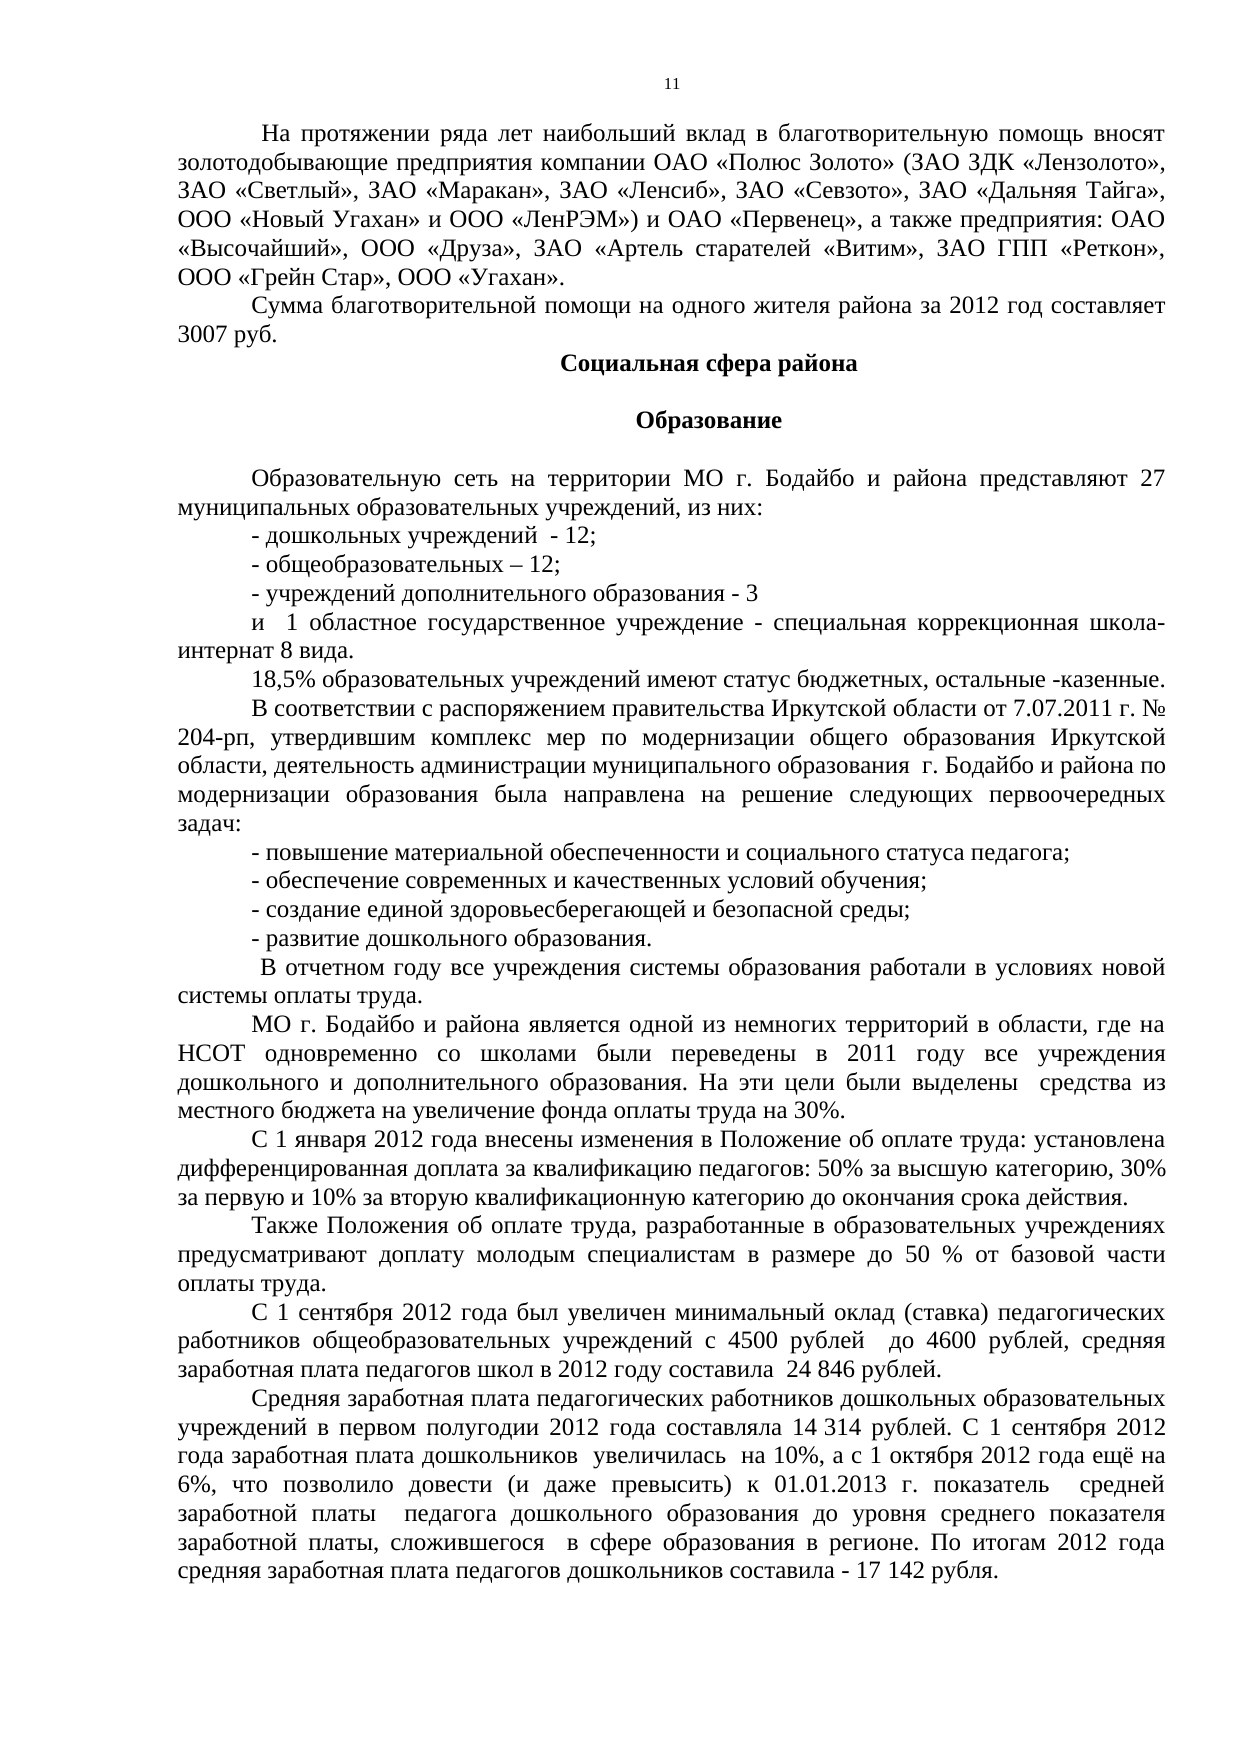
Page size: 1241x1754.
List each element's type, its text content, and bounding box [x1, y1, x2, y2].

text - обеспечение современных и качественных условий обучения; [177, 866, 1167, 894]
text - повышение материальной обеспеченности и социального статуса педагога; [177, 837, 1167, 866]
text С 1 января 2012 года внесены изменения в Положение об оплате труда: установлена дифференцированная доплата за квалификацию педагогов: 50% за высшую категорию, 30% за первую и 10% за вторую квалификационную категорию до окончания срока действия. [177, 1124, 1167, 1211]
text - создание единой здоровьесберегающей и безопасной среды; [177, 894, 1167, 923]
text Образовательную сеть на территории МО г. Бодайбо и района представляют 27 муниципальных образовательных учреждений, из них: [177, 463, 1167, 521]
text и 1 областное государственное учреждение - специальная коррекционная школа-интернат 8 вида. [177, 607, 1167, 664]
text МО г. Бодайбо и района является одной из немногих территорий в области, где на НСОТ одновременно со школами были переведены в 2011 году все учреждения дошкольного и дополнительного образования. На эти цели были выделены средства из местного бюджета на увеличение фонда оплаты труда на 30%. [177, 1009, 1167, 1124]
text - развитие дошкольного образования. [177, 923, 1167, 952]
text Средняя заработная плата педагогических работников дошкольных образовательных учреждений в первом полугодии 2012 года составляла 14 314 рублей. С 1 сентября 2012 года заработная плата дошкольников увеличилась на 10%, а с 1 октября 2012 года ещё на 6%, что позволило довести (и даже превысить) к 01.01.2013 г. показатель средней заработной платы педагога дошкольного образования до уровня среднего показателя заработной платы, сложившегося в сфере образования в регионе. По итогам 2012 года средняя заработная плата педагогов дошкольников составила - 17 142 рубля. [177, 1383, 1167, 1584]
list Сумма благотворительной помощи на одного жителя района за 2012 год составляет 3007 руб. [177, 291, 1167, 348]
text 18,5% образовательных учреждений имеют статус бюджетных, остальные -казенные. [177, 664, 1167, 693]
text С 1 сентября 2012 года был увеличен минимальный оклад (ставка) педагогических работников общеобразовательных учреждений с 4500 рублей до 4600 рублей, средняя заработная плата педагогов школ в 2012 году составила 24 846 рублей. [177, 1297, 1167, 1383]
text - учреждений дополнительного образования - 3 [177, 578, 1167, 607]
text На протяжении ряда лет наибольший вклад в благотворительную помощь вносят золотодобывающие предприятия компании ОАО «Полюс Золото» (ЗАО ЗДК «Лензолото», ЗАО «Светлый», ЗАО «Маракан», ЗАО «Ленсиб», ЗАО «Севзото», ЗАО «Дальняя Тайга», ООО «Новый Угахан» и ООО «ЛенРЭМ») и ОАО «Первенец», а также предприятия: ОАО «Высочайший», ООО «Друза», ЗАО «Артель старателей «Витим», ЗАО ГПП «Реткон», ООО «Грейн Стар», ООО «Угахан». [177, 118, 1167, 291]
text В соответствии с распоряжением правительства Иркутской области от 7.07.2011 г. № 204-рп, утвердившим комплекс мер по модернизации общего образования Иркутской области, деятельность администрации муниципального образования г. Бодайбо и района по модернизации образования была направлена на решение следующих первоочередных задач: [177, 693, 1167, 837]
list Образование [177, 406, 1167, 434]
text В отчетном году все учреждения системы образования работали в условиях новой системы оплаты труда. [177, 952, 1167, 1009]
text - общеобразовательных – 12; [177, 549, 1167, 578]
list Социальная сфера района [177, 348, 1167, 377]
text Также Положения об оплате труда, разработанные в образовательных учреждениях предусматривают доплату молодым специалистам в размере до 50 % от базовой части оплаты труда. [177, 1211, 1167, 1297]
text - дошкольных учреждений - 12; [177, 521, 1167, 549]
